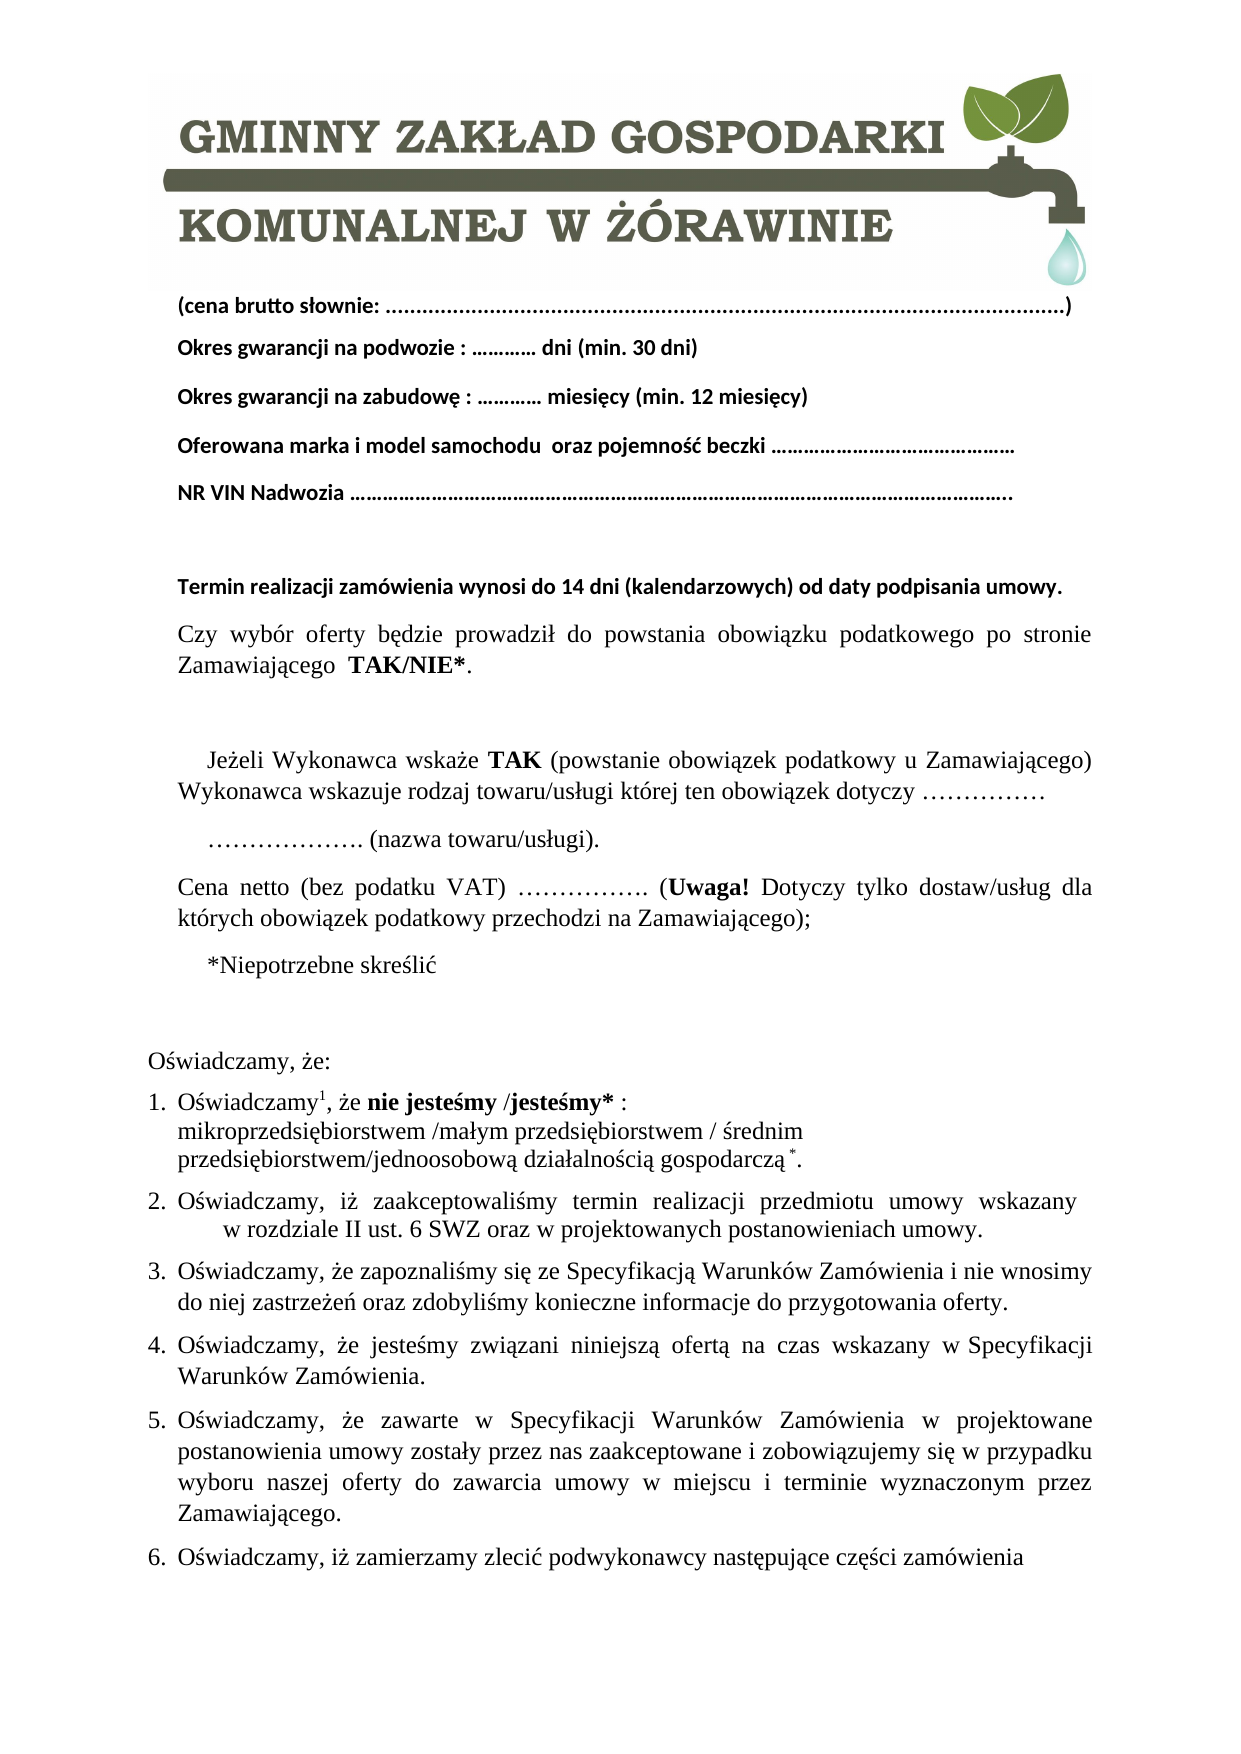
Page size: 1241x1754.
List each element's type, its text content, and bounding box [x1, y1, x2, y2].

text Oświadczamy, że: [148, 1046, 1093, 1074]
text Okres gwarancji na podwozie : ………… dni (min. 30 dni) [177, 333, 1093, 361]
text NR VIN Nadwozia ………………………………………………………………………………………………………….. [148, 478, 1093, 506]
list Oświadczamy1, że nie jesteśmy /jesteśmy* : mikroprzedsiębiorstwem /małym przedsiębiorstwem / średnim przedsiębiorstwem/jednoosobową działalnością gospodarczą *. [148, 1087, 1093, 1173]
text Cena netto (bez podatku VAT) ……………. (Uwaga! Dotyczy tylko dostaw/usług dla których obowiązek podatkowy przechodzi na Zamawiającego); [177, 872, 1093, 931]
text *Niepotrzebne skreślić [177, 950, 1093, 979]
text ………………. (nazwa towaru/usługi). [177, 824, 1093, 853]
text Okres gwarancji na zabudowę : ………… miesięcy (min. 12 miesięcy) [177, 382, 1093, 410]
text (cena brutto słownie: ...............................................................................................................) [177, 291, 1093, 319]
list Oświadczamy, iż zaakceptowaliśmy termin realizacji przedmiotu umowy wskazany w rozdziale II ust. 6 SWZ oraz w projektowanych postanowieniach umowy. [148, 1186, 1093, 1243]
text Jeżeli Wykonawca wskaże TAK (powstanie obowiązek podatkowy u Zamawiającego) Wykonawca wskazuje rodzaj towaru/usługi której ten obowiązek dotyczy …………… [177, 745, 1093, 805]
list Oświadczamy, że zawarte w Specyfikacji Warunków Zamówienia w projektowane postanowienia umowy zostały przez nas zaakceptowane i zobowiązujemy się w przypadku wyboru naszej oferty do zawarcia umowy w miejscu i terminie wyznaczonym przez Zamawiającego. [148, 1405, 1093, 1527]
list Oświadczamy, iż zamierzamy zlecić podwykonawcy następujące części zamówienia [148, 1542, 1093, 1570]
picture [147, 73, 1093, 291]
text Oferowana marka i model samochodu oraz pojemność beczki ……………………………………… [148, 431, 1093, 459]
list Oświadczamy, że zapoznaliśmy się ze Specyfikacją Warunków Zamówienia i nie wnosimy do niej zastrzeżeń oraz zdobyliśmy konieczne informacje do przygotowania oferty. [148, 1256, 1093, 1316]
text Termin realizacji zamówienia wynosi do 14 dni (kalendarzowych) od daty podpisania umowy. [177, 572, 1093, 600]
list Oświadczamy, że jesteśmy związani niniejszą ofertą na czas wskazany w Specyfikacji Warunków Zamówienia. [148, 1330, 1093, 1390]
text Czy wybór oferty będzie prowadził do powstania obowiązku podatkowego po stronie Zamawiającego TAK/NIE*. [177, 619, 1093, 678]
